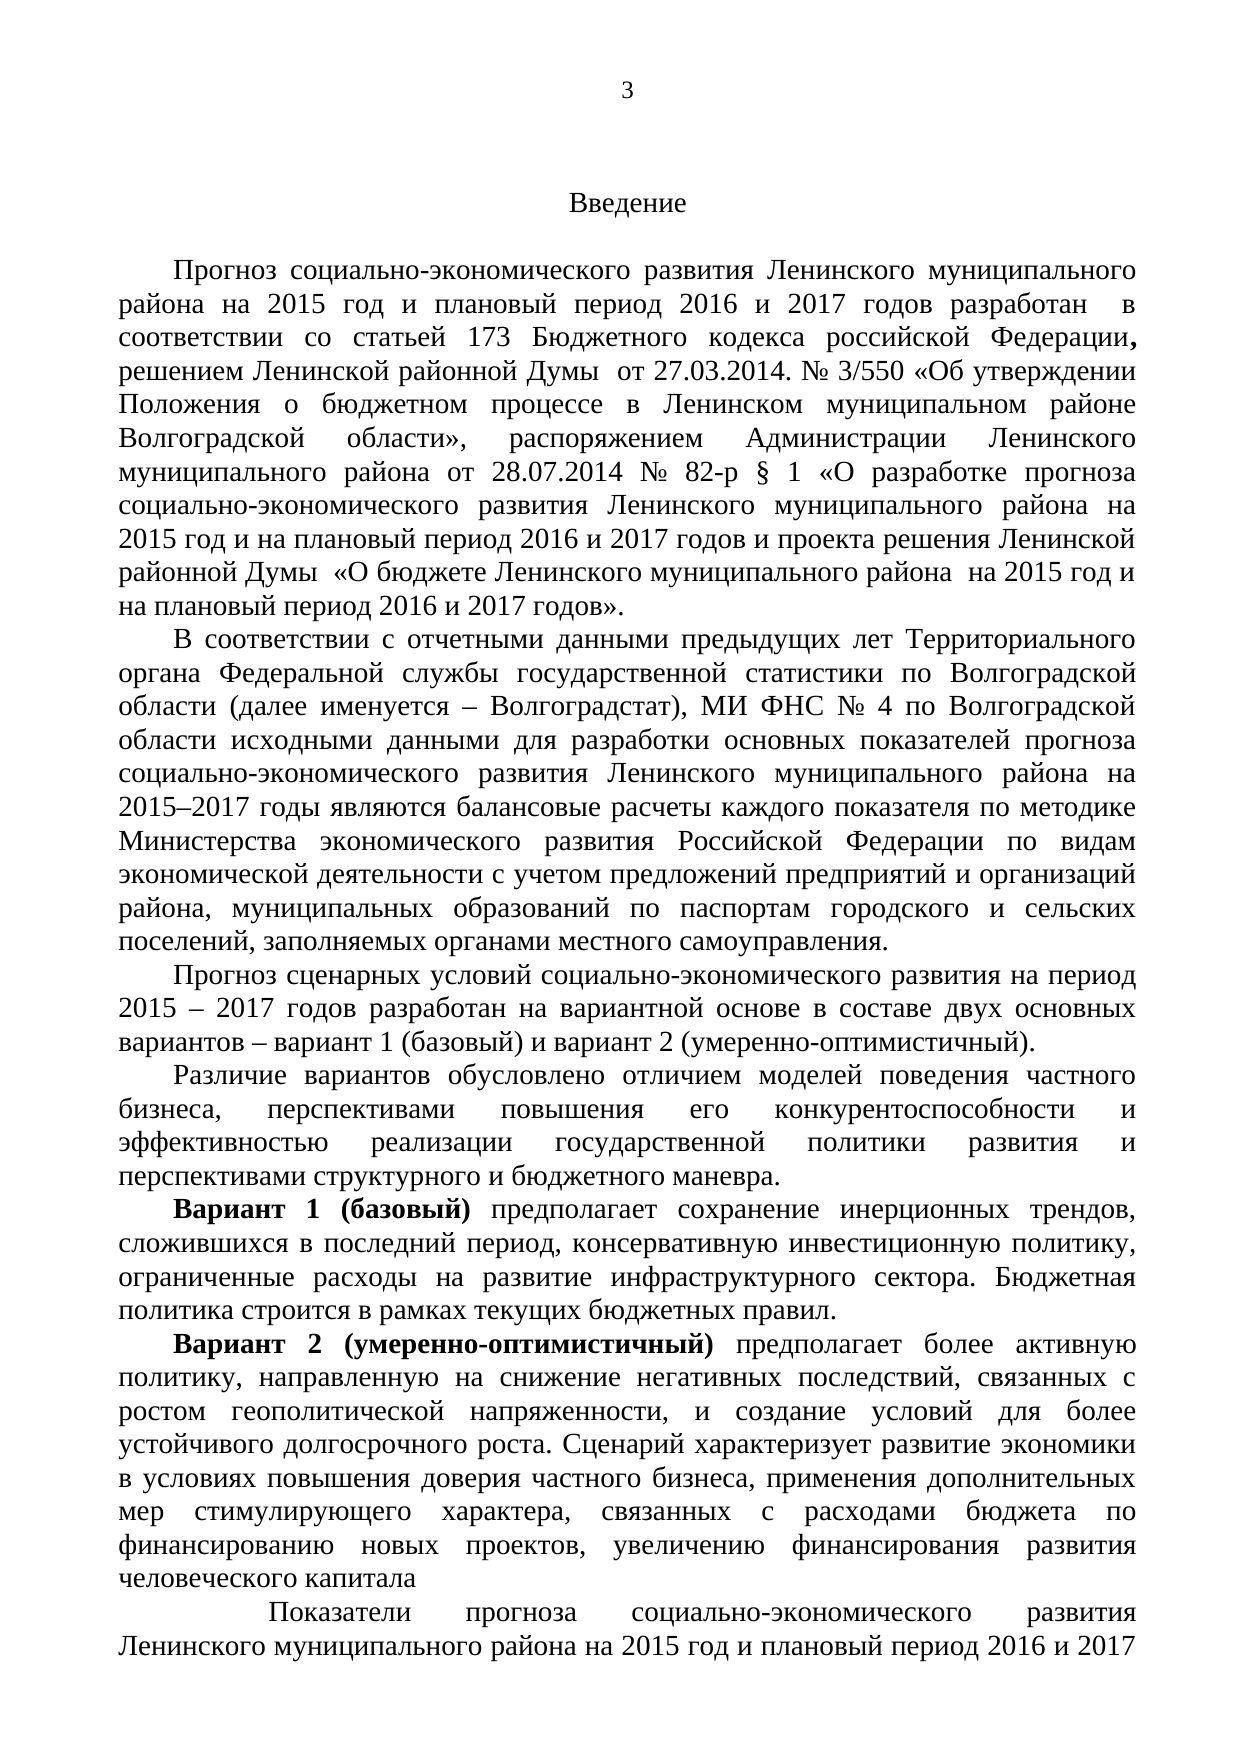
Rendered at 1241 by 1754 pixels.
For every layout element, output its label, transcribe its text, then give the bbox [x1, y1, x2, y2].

text Прогноз сценарных условий социально-экономического развития на период 2015 – 2017 годов разработан на вариантной основе в составе двух основных вариантов – вариант 1 (базовый) и вариант 2 (умеренно-оптимистичный). [118, 957, 1137, 1057]
title Прогноз социально-экономического развития Ленинского муниципального района на 2015 год и плановый период 2016 и 2017 годов разработан в соответствии со статьей 173 Бюджетного кодекса российской Федерации, решением Ленинской районной Думы от 27.03.2014. № 3/550 «Об утверждении Положения о бюджетном процессе в Ленинском муниципальном районе Волгоградской области», распоряжением Администрации Ленинского муниципального района от 28.07.2014 № 82-р § 1 «О разработке прогноза социально-экономического развития Ленинского муниципального района на 2015 год и на плановый период 2016 и 2017 годов и проекта решения Ленинской районной Думы «О бюджете Ленинского муниципального района на 2015 год и на плановый период 2016 и 2017 годов». [118, 252, 1137, 621]
text Вариант 1 (базовый) предполагает сохранение инерционных трендов, сложившихся в последний период, консервативную инвестиционную политику, ограниченные расходы на развитие инфраструктурного сектора. Бюджетная политика строится в рамках текущих бюджетных правил. [118, 1192, 1137, 1326]
text Вариант 2 (умеренно-оптимистичный) предполагает более активную политику, направленную на снижение негативных последствий, связанных с ростом геополитической напряженности, и создание условий для более устойчивого долгосрочного роста. Сценарий характеризует развитие экономики в условиях повышения доверия частного бизнеса, применения дополнительных мер стимулирующего характера, связанных с расходами бюджета по финансированию новых проектов, увеличению финансирования развития человеческого капитала [118, 1326, 1137, 1594]
title Введение [118, 185, 1137, 219]
text В соответствии с отчетными данными предыдущих лет Территориального органа Федеральной службы государственной статистики по Волгоградской области (далее именуется – Волгоградстат), МИ ФНС № 4 по Волгоградской области исходными данными для разработки основных показателей прогноза социально-экономического развития Ленинского муниципального района на 2015–2017 годы являются балансовые расчеты каждого показателя по методике Министерства экономического развития Российской Федерации по видам экономической деятельности с учетом предложений предприятий и организаций района, муниципальных образований по паспортам городского и сельских поселений, заполняемых органами местного самоуправления. [118, 621, 1137, 957]
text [118, 1594, 1137, 1661]
text Различие вариантов обусловлено отличием моделей поведения частного бизнеса, перспективами повышения его конкурентоспособности и эффективностью реализации государственной политики развития и перспективами структурного и бюджетного маневра. [118, 1057, 1137, 1192]
